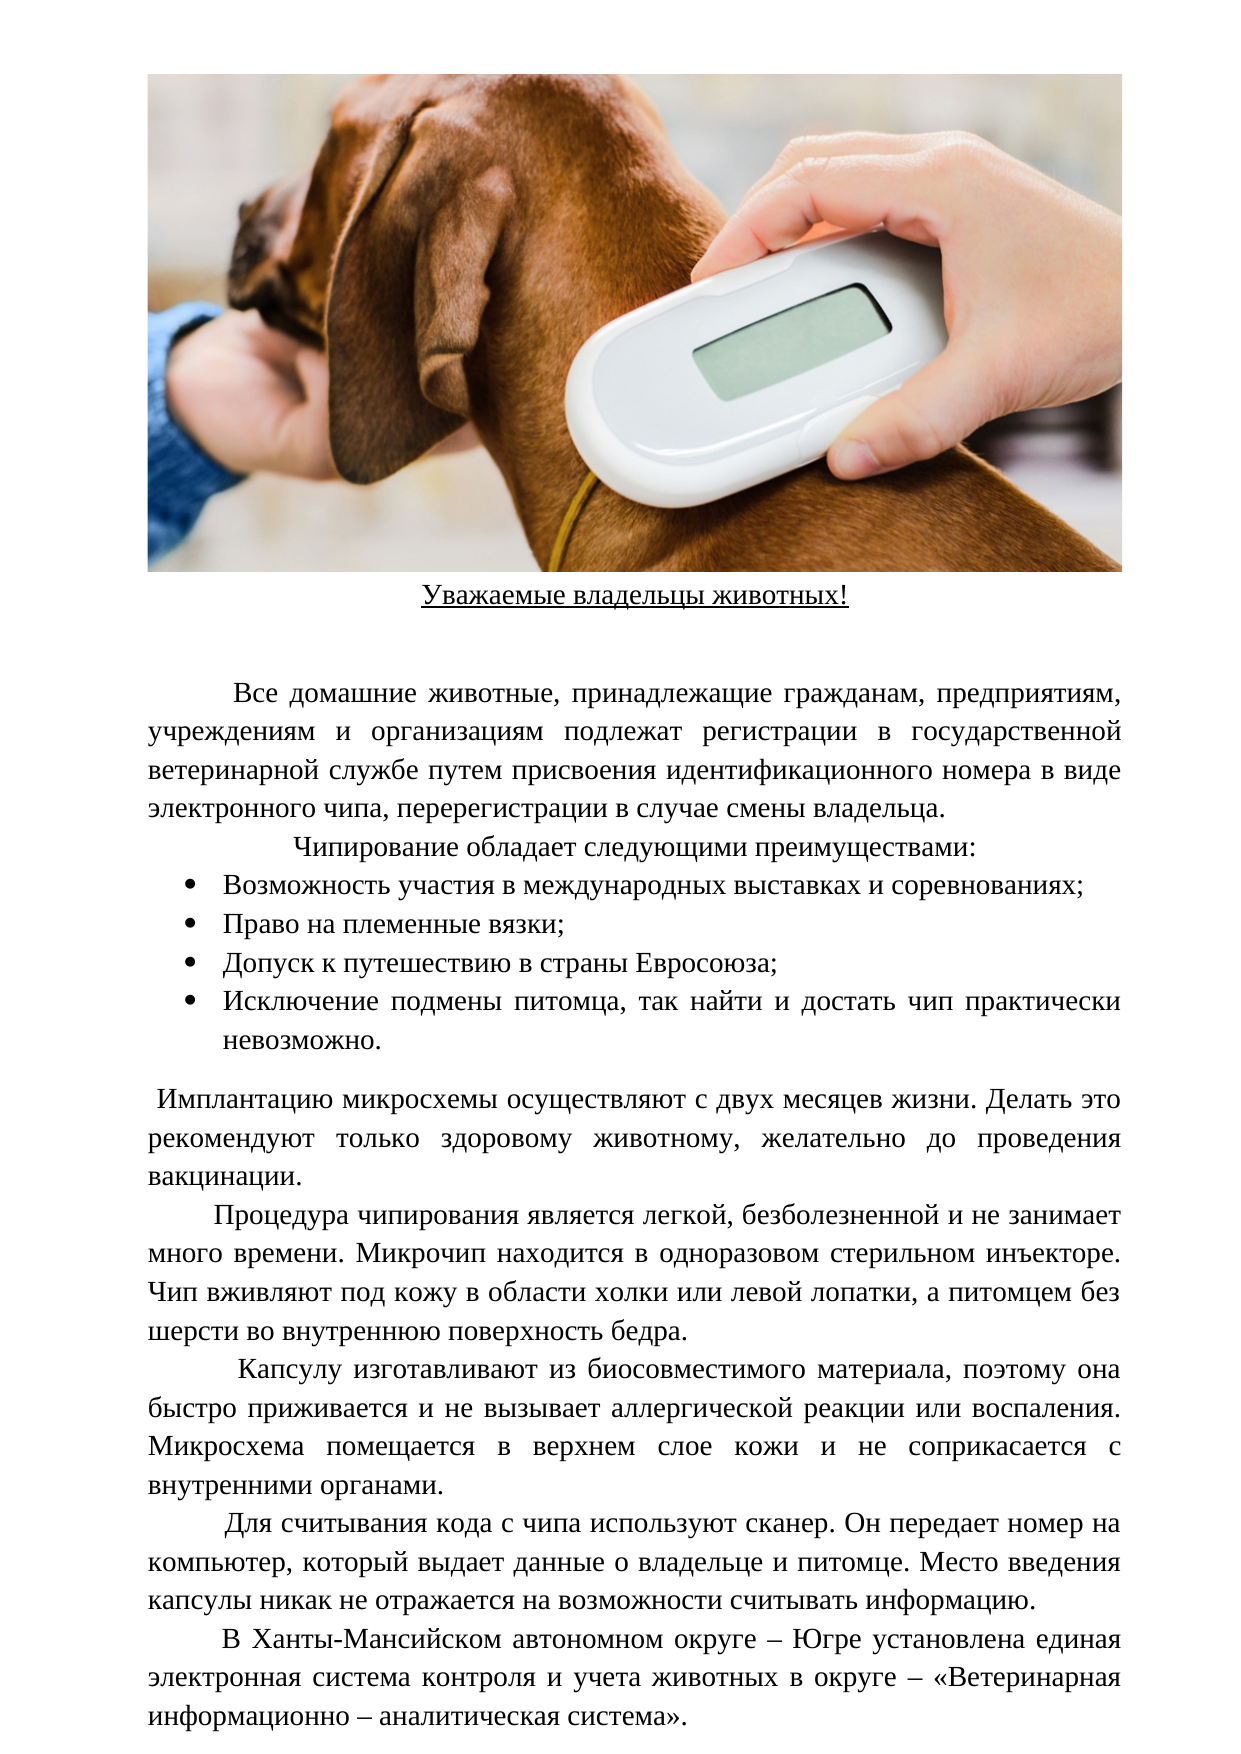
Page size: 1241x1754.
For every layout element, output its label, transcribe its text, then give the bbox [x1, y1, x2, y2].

text Для считывания кода с чипа используют сканер. Он передает номер на компьютер, который выдает данные о владельце и питомце. Место введения капсулы никак не отражается на возможности считывать информацию. [148, 1505, 1122, 1616]
list Возможность участия в международных выставках и соревнованиях; [185, 867, 1122, 901]
text Чипирование обладает следующими преимуществами: [148, 829, 1122, 862]
text Все домашние животные, принадлежащие гражданам, предприятиям, учреждениям и организациям подлежат регистрации в государственной ветеринарной службе путем присвоения идентификационного номера в виде электронного чипа, перерегистрации в случае смены владельца. [148, 675, 1122, 824]
list Уважаемые владельцы животных! [148, 572, 1122, 610]
text Капсулу изготавливают из биосовместимого материала, поэтому она быстро приживается и не вызывает аллергической реакции или воспаления. Микросхема помещается в верхнем слое кожи и не соприкасается с внутренними органами. [148, 1351, 1122, 1500]
list Допуск к путешествию в страны Евросоюза; [185, 945, 1122, 978]
list Исключение подмены питомца, так найти и достать чип практически невозможно. [185, 983, 1122, 1056]
text Процедура чипирования является легкой, безболезненной и не занимает много времени. Микрочип находится в одноразовом стерильном инъекторе. Чип вживляют под кожу в области холки или левой лопатки, а питомцем без шерсти во внутреннюю поверхность бедра. [148, 1197, 1122, 1346]
text Имплантацию микросхемы осуществляют с двух месяцев жизни. Делать это рекомендуют только здоровому животному, желательно до проведения вакцинации. [148, 1081, 1122, 1192]
text В Ханты-Мансийском автономном округе – Югре установлена единая электронная система контроля и учета животных в округе – «Ветеринарная информационно – аналитическая система». [148, 1621, 1122, 1732]
list Право на племенные вязки; [185, 906, 1122, 940]
picture [147, 74, 1123, 572]
